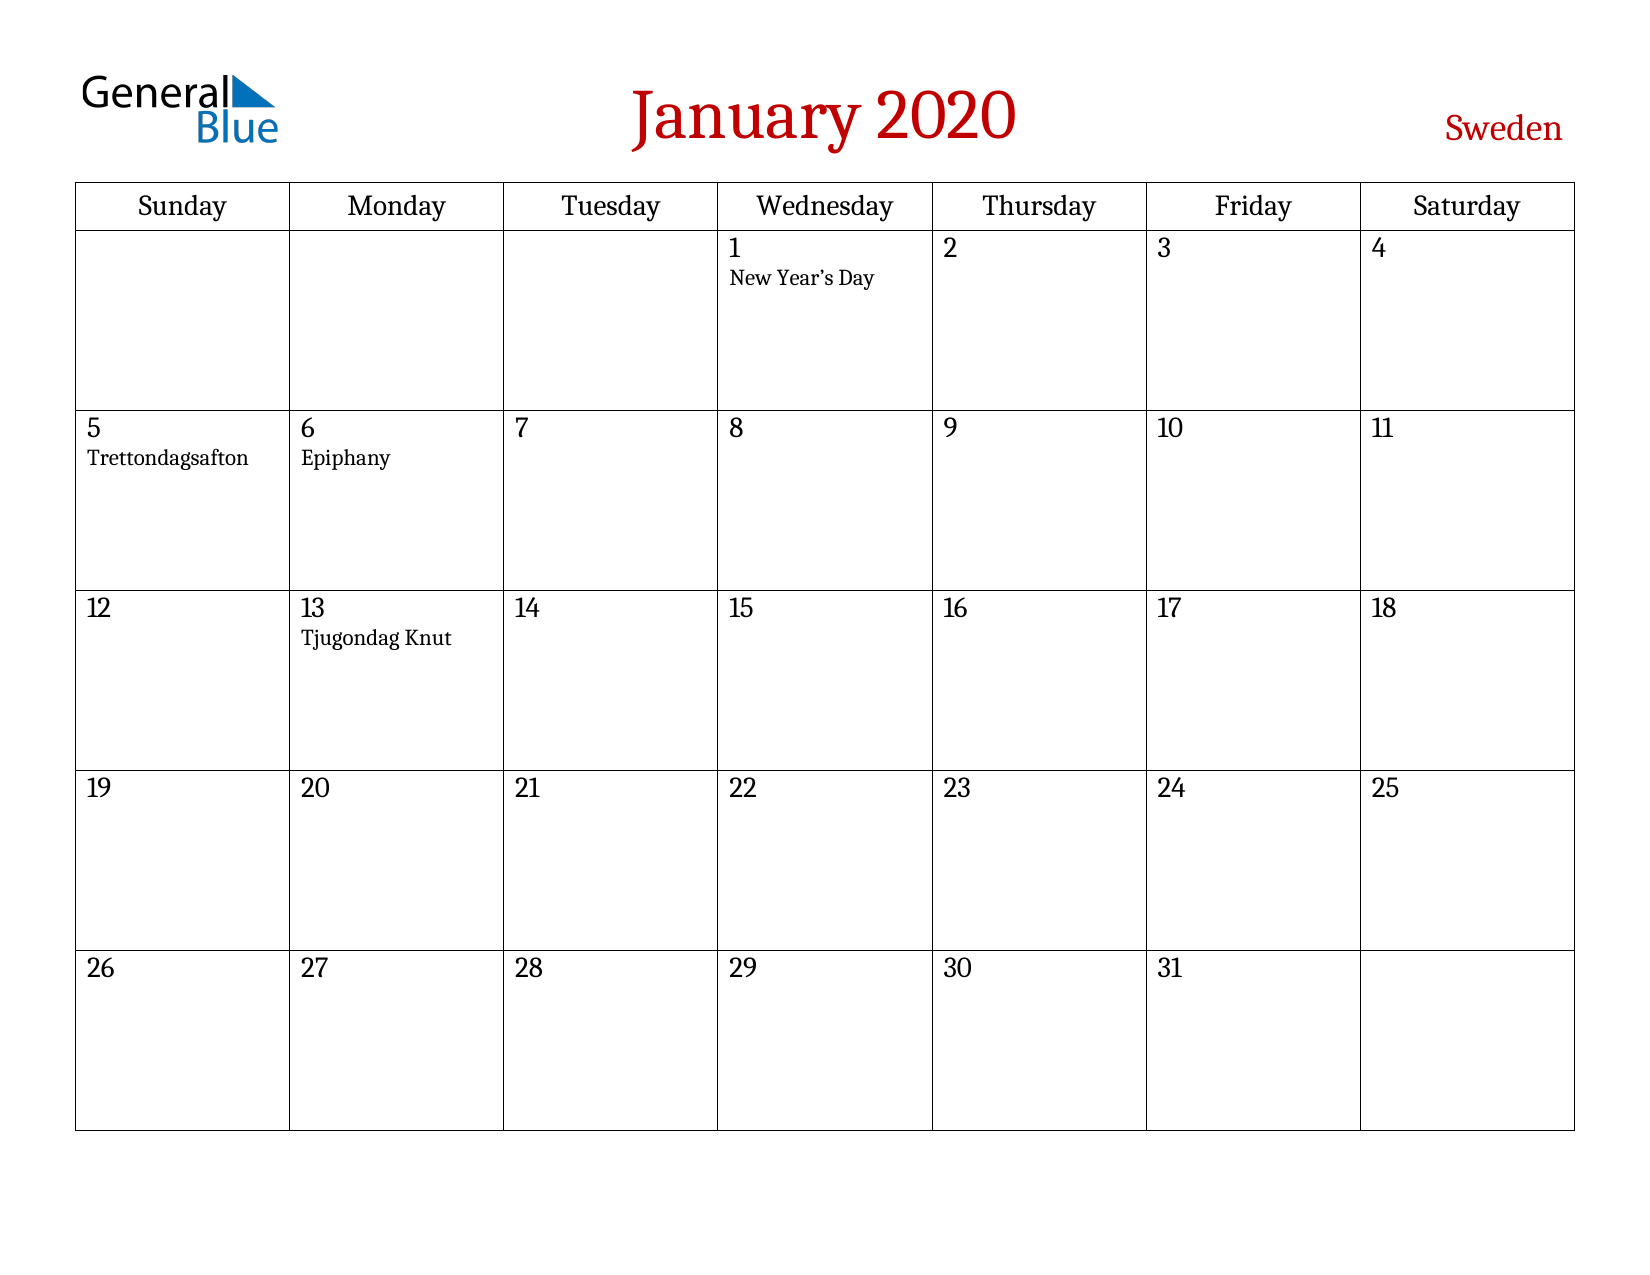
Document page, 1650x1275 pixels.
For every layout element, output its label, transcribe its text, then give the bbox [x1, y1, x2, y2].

table_cell 28 [504, 951, 717, 985]
table_cell Thursday [933, 183, 1146, 230]
table_cell [1361, 805, 1574, 950]
table_cell 3 [1147, 231, 1360, 264]
table_cell [290, 985, 503, 1130]
table_cell [1147, 805, 1360, 950]
table_cell 16 [933, 591, 1146, 625]
table_cell [76, 231, 289, 264]
table_cell 4 [1361, 231, 1574, 264]
table_cell [1147, 625, 1360, 770]
table_cell [504, 805, 717, 950]
table_cell 22 [718, 771, 932, 805]
picture [82, 75, 278, 143]
table_cell 12 [76, 591, 289, 625]
table_cell [1147, 265, 1360, 410]
table_cell [718, 985, 932, 1130]
table_cell 26 [76, 951, 289, 985]
table_cell 13 [290, 591, 503, 625]
table_cell 21 [504, 771, 717, 805]
table_cell [504, 985, 717, 1130]
table_cell [1147, 445, 1360, 590]
table_cell [504, 265, 717, 410]
table_cell 17 [1147, 591, 1360, 625]
table_cell 18 [1361, 591, 1574, 625]
table_cell Saturday [1361, 183, 1574, 230]
table_cell 5 [76, 411, 289, 444]
table_cell 14 [504, 591, 717, 625]
table_cell [1361, 445, 1574, 590]
table_cell 24 [1147, 771, 1360, 805]
table_cell [933, 445, 1146, 590]
table_cell 27 [290, 951, 503, 985]
table_cell 31 [1147, 951, 1360, 985]
table_cell [933, 625, 1146, 770]
table_cell [504, 231, 717, 264]
table_cell [1361, 625, 1574, 770]
table_cell [76, 985, 289, 1130]
table_cell [290, 805, 503, 950]
table_cell Monday [290, 183, 503, 230]
table_cell 19 [76, 771, 289, 805]
table_cell 15 [718, 591, 932, 625]
table_cell [718, 805, 932, 950]
table_cell [718, 445, 932, 590]
table_cell 10 [1147, 411, 1360, 444]
table_cell 20 [290, 771, 503, 805]
table_header January 2020 [504, 75, 1146, 182]
table_cell 25 [1361, 771, 1574, 805]
table_cell Wednesday [718, 183, 932, 230]
table_cell 7 [504, 411, 717, 444]
table_cell 8 [718, 411, 932, 444]
table_cell 2 [933, 231, 1146, 264]
table_cell Epiphany [290, 445, 503, 590]
table_cell [1361, 951, 1574, 985]
table_cell New Year’s Day [718, 265, 932, 410]
table_header [76, 75, 503, 182]
table_cell [504, 625, 717, 770]
table_cell 6 [290, 411, 503, 444]
table_cell 30 [933, 951, 1146, 985]
table_cell Sunday [76, 183, 289, 230]
table_cell [933, 265, 1146, 410]
table_cell 1 [718, 231, 932, 264]
table_cell [504, 445, 717, 590]
table_cell 23 [933, 771, 1146, 805]
table_cell 29 [718, 951, 932, 985]
table_cell [718, 625, 932, 770]
table_cell [1361, 265, 1574, 410]
table_cell Tjugondag Knut [290, 625, 503, 770]
table_cell Friday [1147, 183, 1360, 230]
table_cell Tuesday [504, 183, 717, 230]
table_cell 11 [1361, 411, 1574, 444]
table_cell [290, 231, 503, 264]
table_header Sweden [1146, 75, 1574, 182]
table_cell [1361, 985, 1574, 1130]
table_cell [76, 265, 289, 410]
table_cell Trettondagsafton [76, 445, 289, 590]
table_cell [1147, 985, 1360, 1130]
table_cell [933, 805, 1146, 950]
table_cell [76, 625, 289, 770]
table_cell [933, 985, 1146, 1130]
table_cell 9 [933, 411, 1146, 444]
table_cell [290, 265, 503, 410]
table_cell [76, 805, 289, 950]
